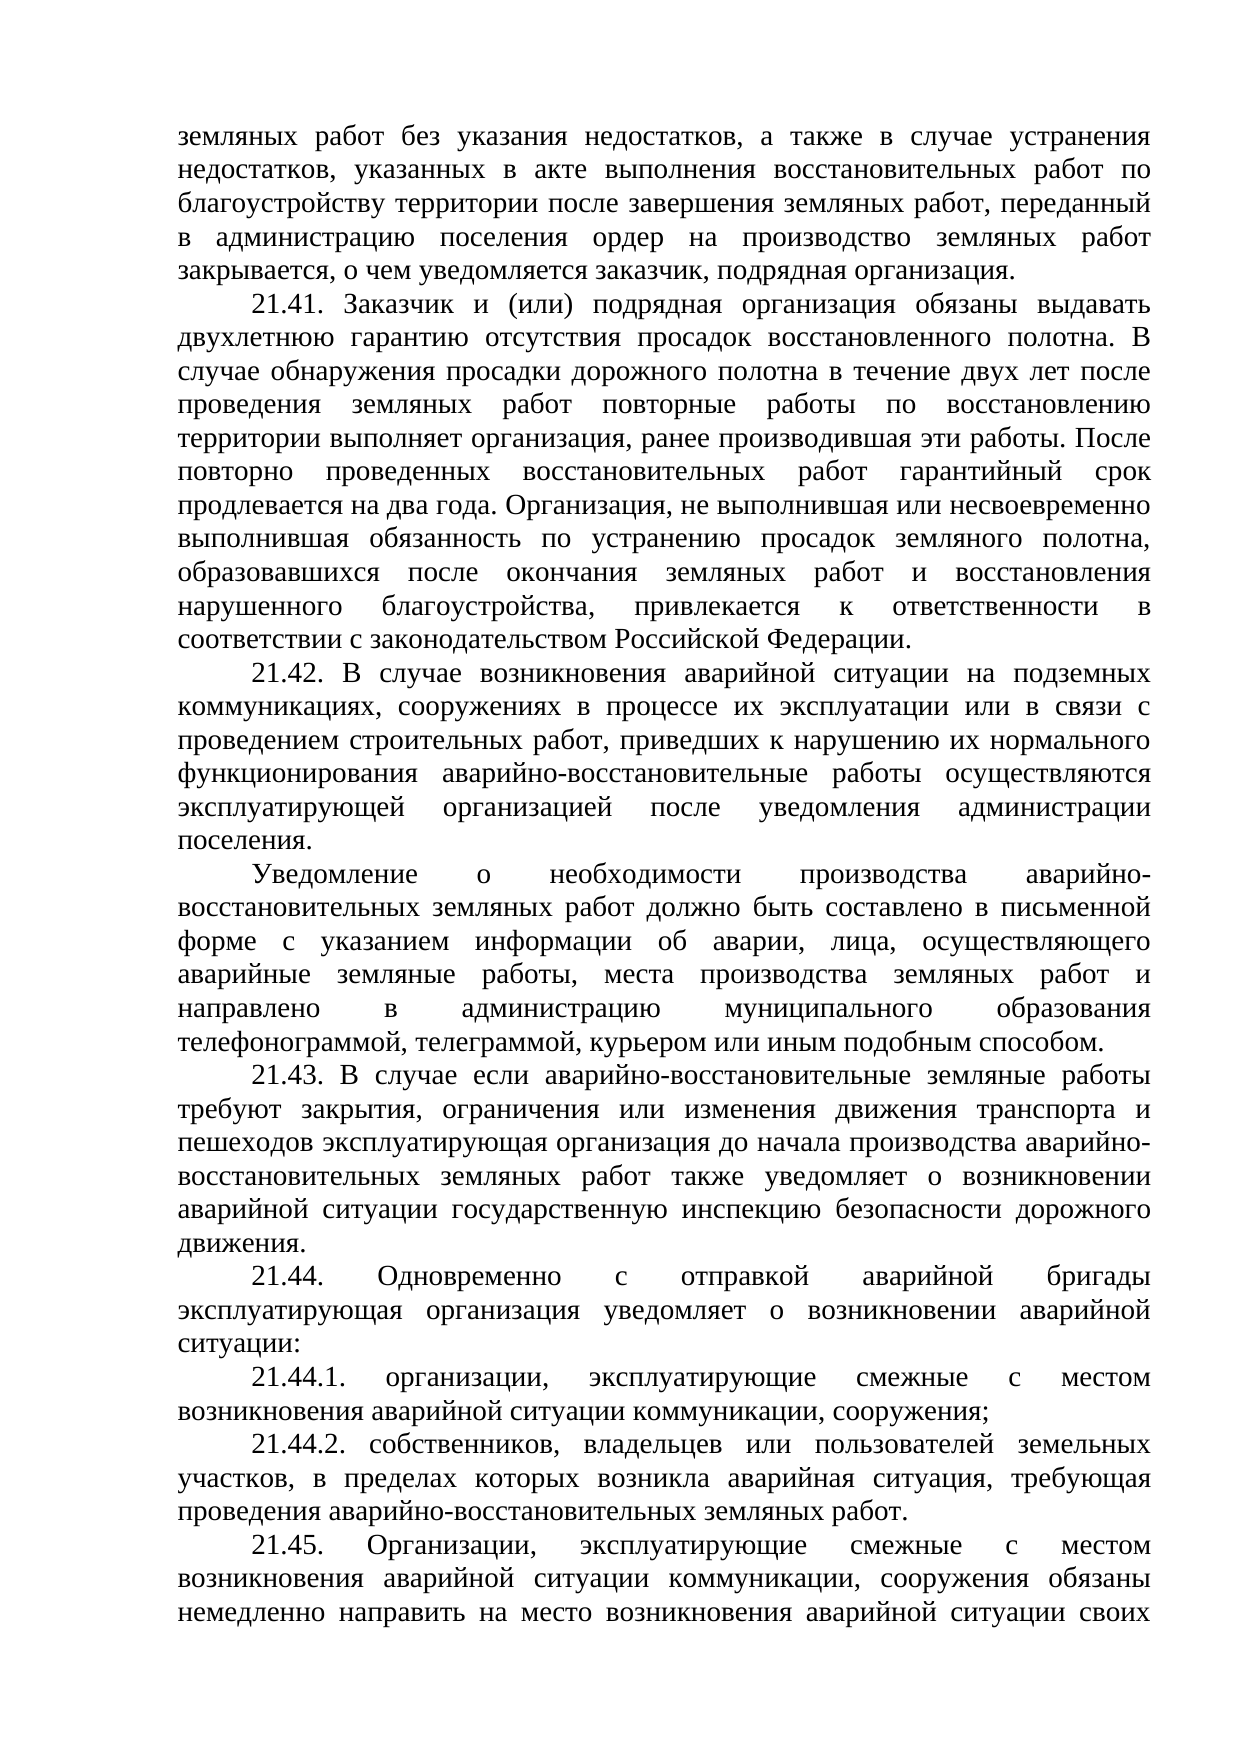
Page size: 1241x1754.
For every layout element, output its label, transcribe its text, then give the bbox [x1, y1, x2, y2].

text 21.41. Заказчик и (или) подрядная организация обязаны выдавать двухлетнюю гарантию отсутствия просадок восстановленного полотна. В случае обнаружения просадки дорожного полотна в течение двух лет после проведения земляных работ повторные работы по восстановлению территории выполняет организация, ранее производившая эти работы. После повторно проведенных восстановительных работ гарантийный срок продлевается на два года. Организация, не выполнившая или несвоевременно выполнившая обязанность по устранению просадок земляного полотна, образовавшихся после окончания земляных работ и восстановления нарушенного благоустройства, привлекается к ответственности в соответствии с законодательством Российской Федерации. [177, 286, 1152, 655]
text 21.44. Одновременно с отправкой аварийной бригады эксплуатирующая организация уведомляет о возникновении аварийной ситуации: [177, 1258, 1152, 1359]
text 21.42. В случае возникновения аварийной ситуации на подземных коммуникациях, сооружениях в процессе их эксплуатации или в связи с проведением строительных работ, приведших к нарушению их нормального функционирования аварийно-восстановительные работы осуществляются эксплуатирующей организацией после уведомления администрации поселения. [177, 655, 1152, 856]
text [177, 1527, 1152, 1627]
text Уведомление о необходимости производства аварийно-восстановительных земляных работ должно быть составлено в письменной форме с указанием информации об аварии, лица, осуществляющего аварийные земляные работы, места производства земляных работ и направлено в администрацию муниципального образования телефонограммой, телеграммой, курьером или иным подобным способом. [177, 856, 1152, 1057]
text 21.44.1. организации, эксплуатирующие смежные с местом возникновения аварийной ситуации коммуникации, сооружения; [177, 1359, 1152, 1426]
text 21.44.2. собственников, владельцев или пользователей земельных участков, в пределах которых возникла аварийная ситуация, требующая проведения аварийно-восстановительных земляных работ. [177, 1426, 1152, 1527]
text 21.43. В случае если аварийно-восстановительные земляные работы требуют закрытия, ограничения или изменения движения транспорта и пешеходов эксплуатирующая организация до начала производства аварийно-восстановительных земляных работ также уведомляет о возникновении аварийной ситуации государственную инспекцию безопасности дорожного движения. [177, 1057, 1152, 1258]
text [177, 118, 1152, 286]
